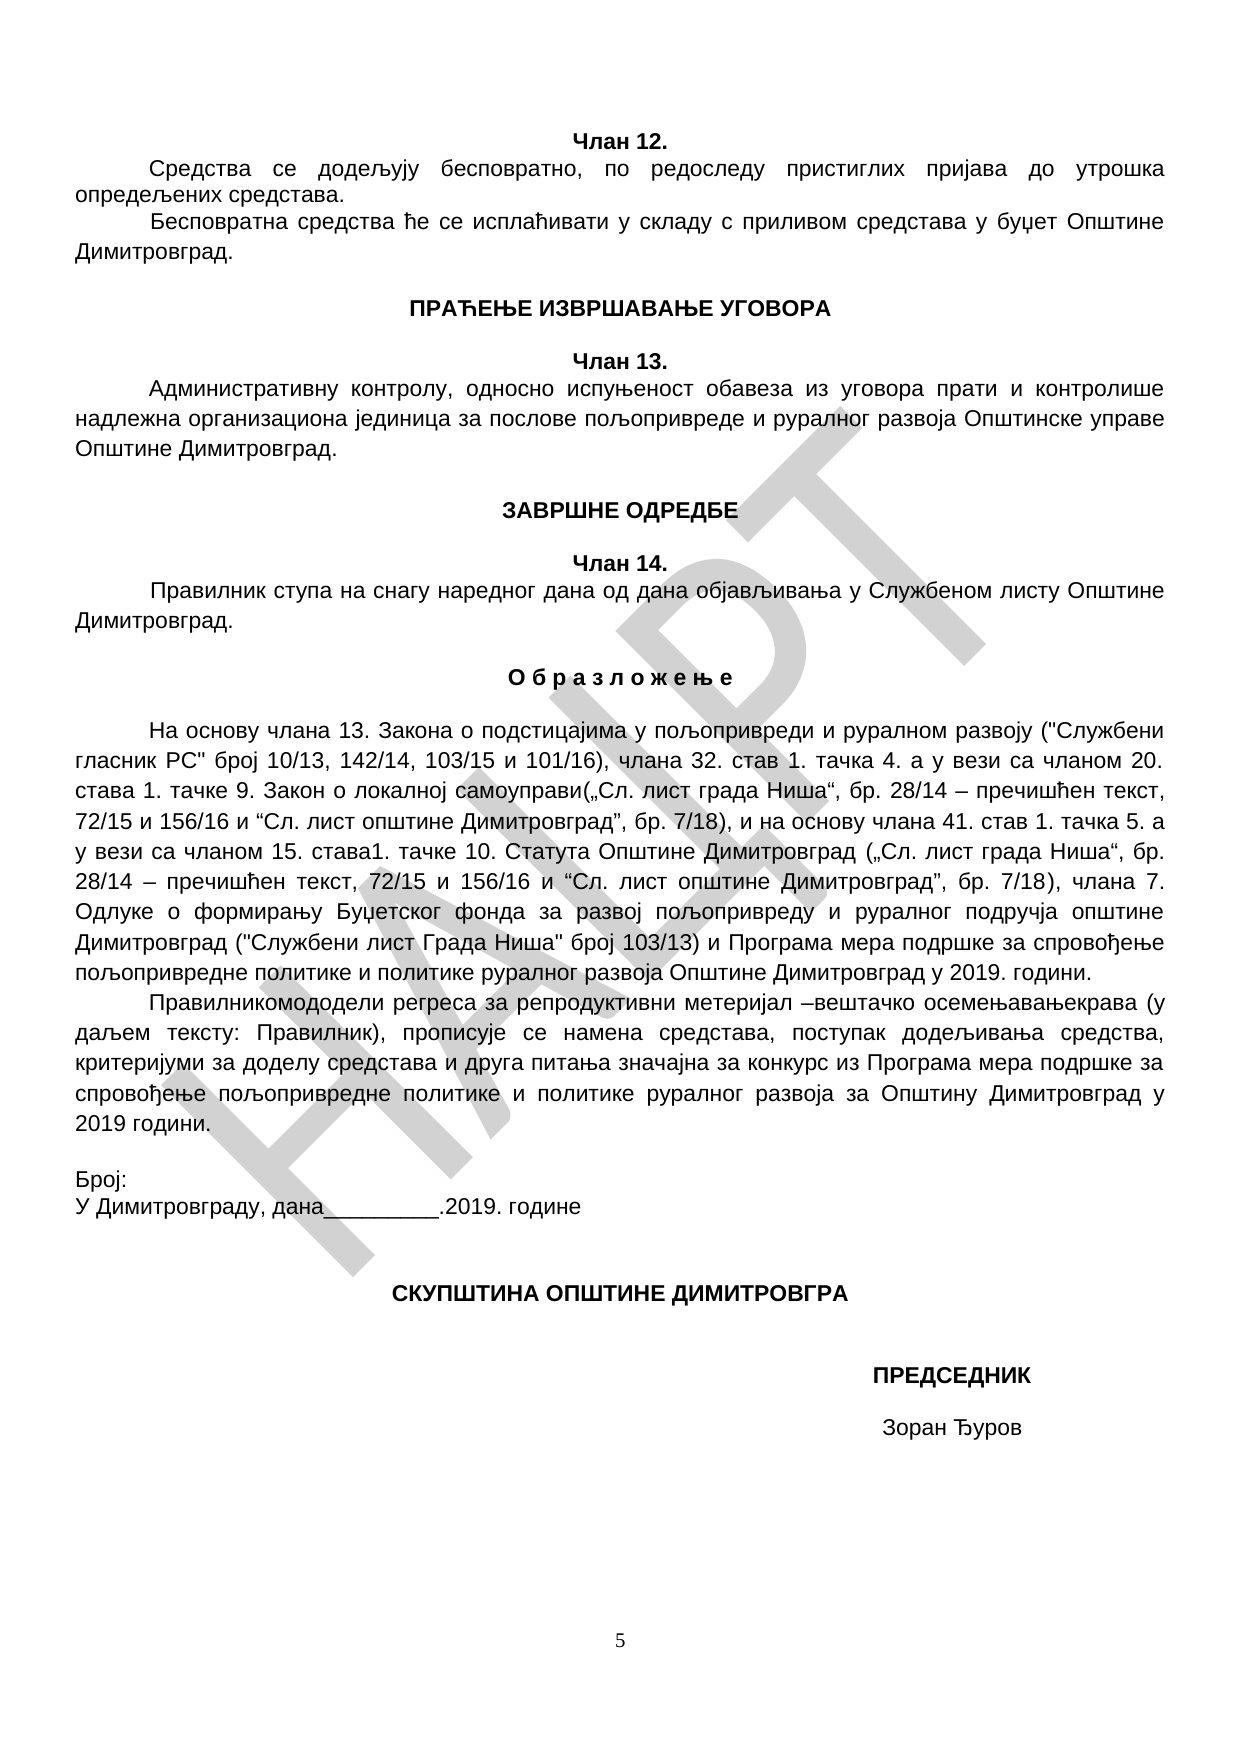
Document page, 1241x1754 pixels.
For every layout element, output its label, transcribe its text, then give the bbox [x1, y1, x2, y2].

text Правилник ступа на снагу наредног дана од дана објављивања у Службеном листу Општине Димитровград. [75, 577, 1165, 633]
text Члан 13. [75, 348, 1165, 374]
text О б р а з л о ж е њ е [75, 664, 1165, 690]
text СКУПШТИНА ОПШТИНЕ ДИМИТРОВГРА [75, 1279, 1165, 1306]
text Бесповратна средства ће се исплаћивати у складу с приливом средстава у буџет Општине Димитровград. [75, 208, 1165, 264]
text ЗАВРШНЕ ОДРЕДБЕ [75, 497, 1165, 523]
text Члан 12. [75, 128, 1165, 155]
text На основу члана 13. Закона о подстицајима у пољопривреди и руралном развоју ("Службени гласник РС" број 10/13, 142/14, 103/15 и 101/16), члана 32. став 1. тачка 4. а у вези са чланом 20. става 1. тачке 9. Закон о локалној самоуправи(„Сл. лист града Ниша“, бр. 28/14 – пречишћен текст, 72/15 и 156/16 и “Сл. лист општине Димитровград”, бр. 7/18), и на основу члана 41. став 1. тачка 5. а у вези са чланом 15. става1. тачке 10. Статута Општине Димитровград („Сл. лист града Ниша“, бр. 28/14 – пречишћен текст, 72/15 и 156/16 и “Сл. лист општине Димитровград”, бр. 7/18), члана 7. Одлуке о формирању Буџетског фонда за развој пољопривреду и руралног подручја општине Димитровград ("Службени лист Града Ниша" број 103/13) и Програма мера подршке за спровођење пољопривредне политике и политике руралног развоја Општине Димитровград у 2019. години. [75, 717, 1165, 985]
text Средства се додељују бесповратно, по редоследу пристиглих пријава до утрошка опредељених средстава. [75, 155, 1165, 208]
text ПРЕДСЕДНИК [75, 1331, 1165, 1389]
text Административну контролу, односно испуњеност обавеза из уговора прати и контролише надлежна организациона јединица за послове пољопривреде и руралног развоја Општинске управе Општине Димитровград. [75, 375, 1165, 461]
text У Димитровграду, дана_________.2019. године [75, 1193, 1165, 1219]
text Зоран Ђуров [75, 1413, 1165, 1440]
text Члан 14. [75, 550, 1165, 577]
text ПРАЋЕЊЕ ИЗВРШАВАЊЕ УГОВОРА [75, 295, 1165, 321]
text Правилникомододели регресa за репродуктивни метеријал –вештачко осемењавањекрава (у даљем тексту: Правилник), прописује се намена средстава, поступак додељивања средства, критеријуми за доделу средстава и друга питања значајна за конкурс из Програма мера подршке за спровођење пољопривредне политике и политике руралног развоја за Општину Димитровград у 2019 години. [75, 989, 1165, 1136]
text Број: [75, 1166, 1165, 1193]
